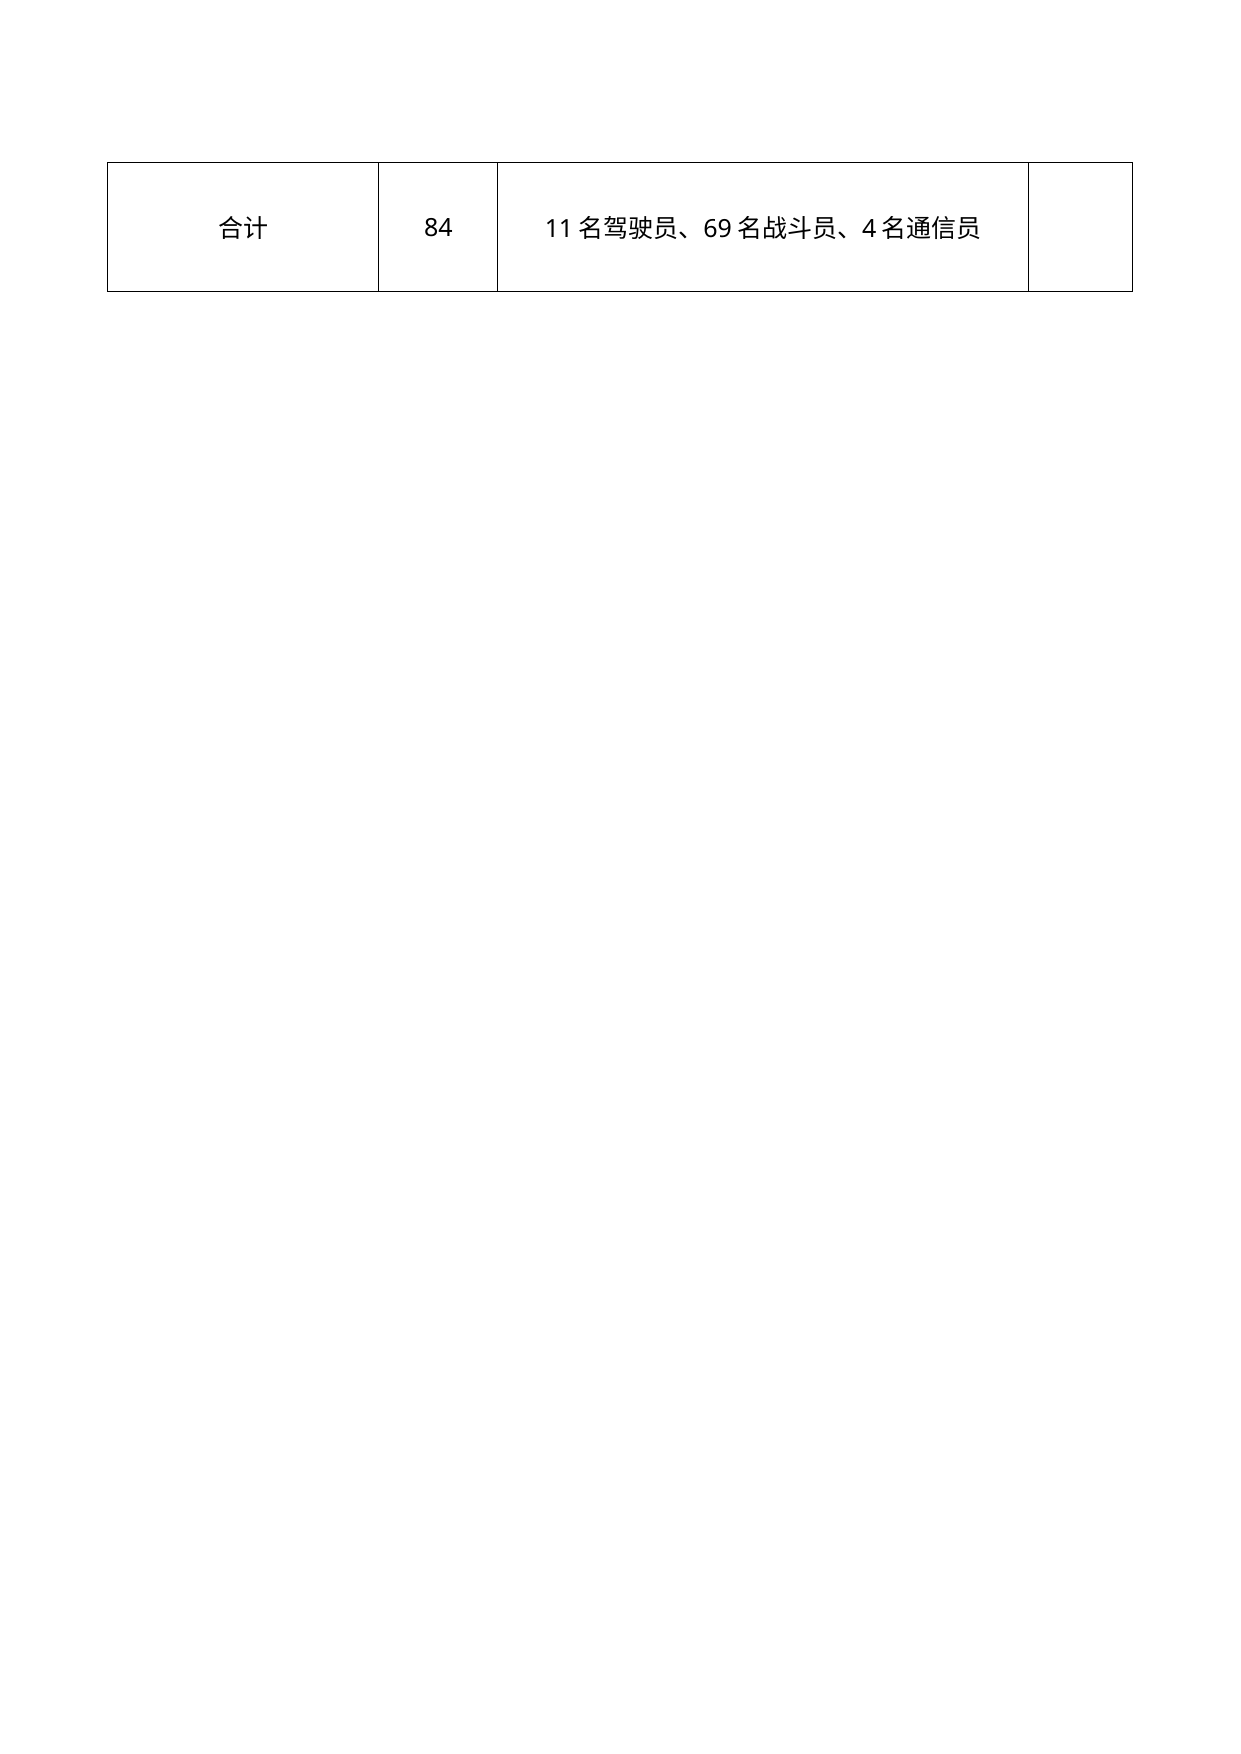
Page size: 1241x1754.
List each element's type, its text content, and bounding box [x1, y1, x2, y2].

table_cell 84 [379, 163, 497, 291]
table_cell [1029, 163, 1132, 291]
table_cell 11名驾驶员、69名战斗员、4名通信员 [498, 163, 1028, 291]
table_cell 合计 [108, 163, 378, 291]
